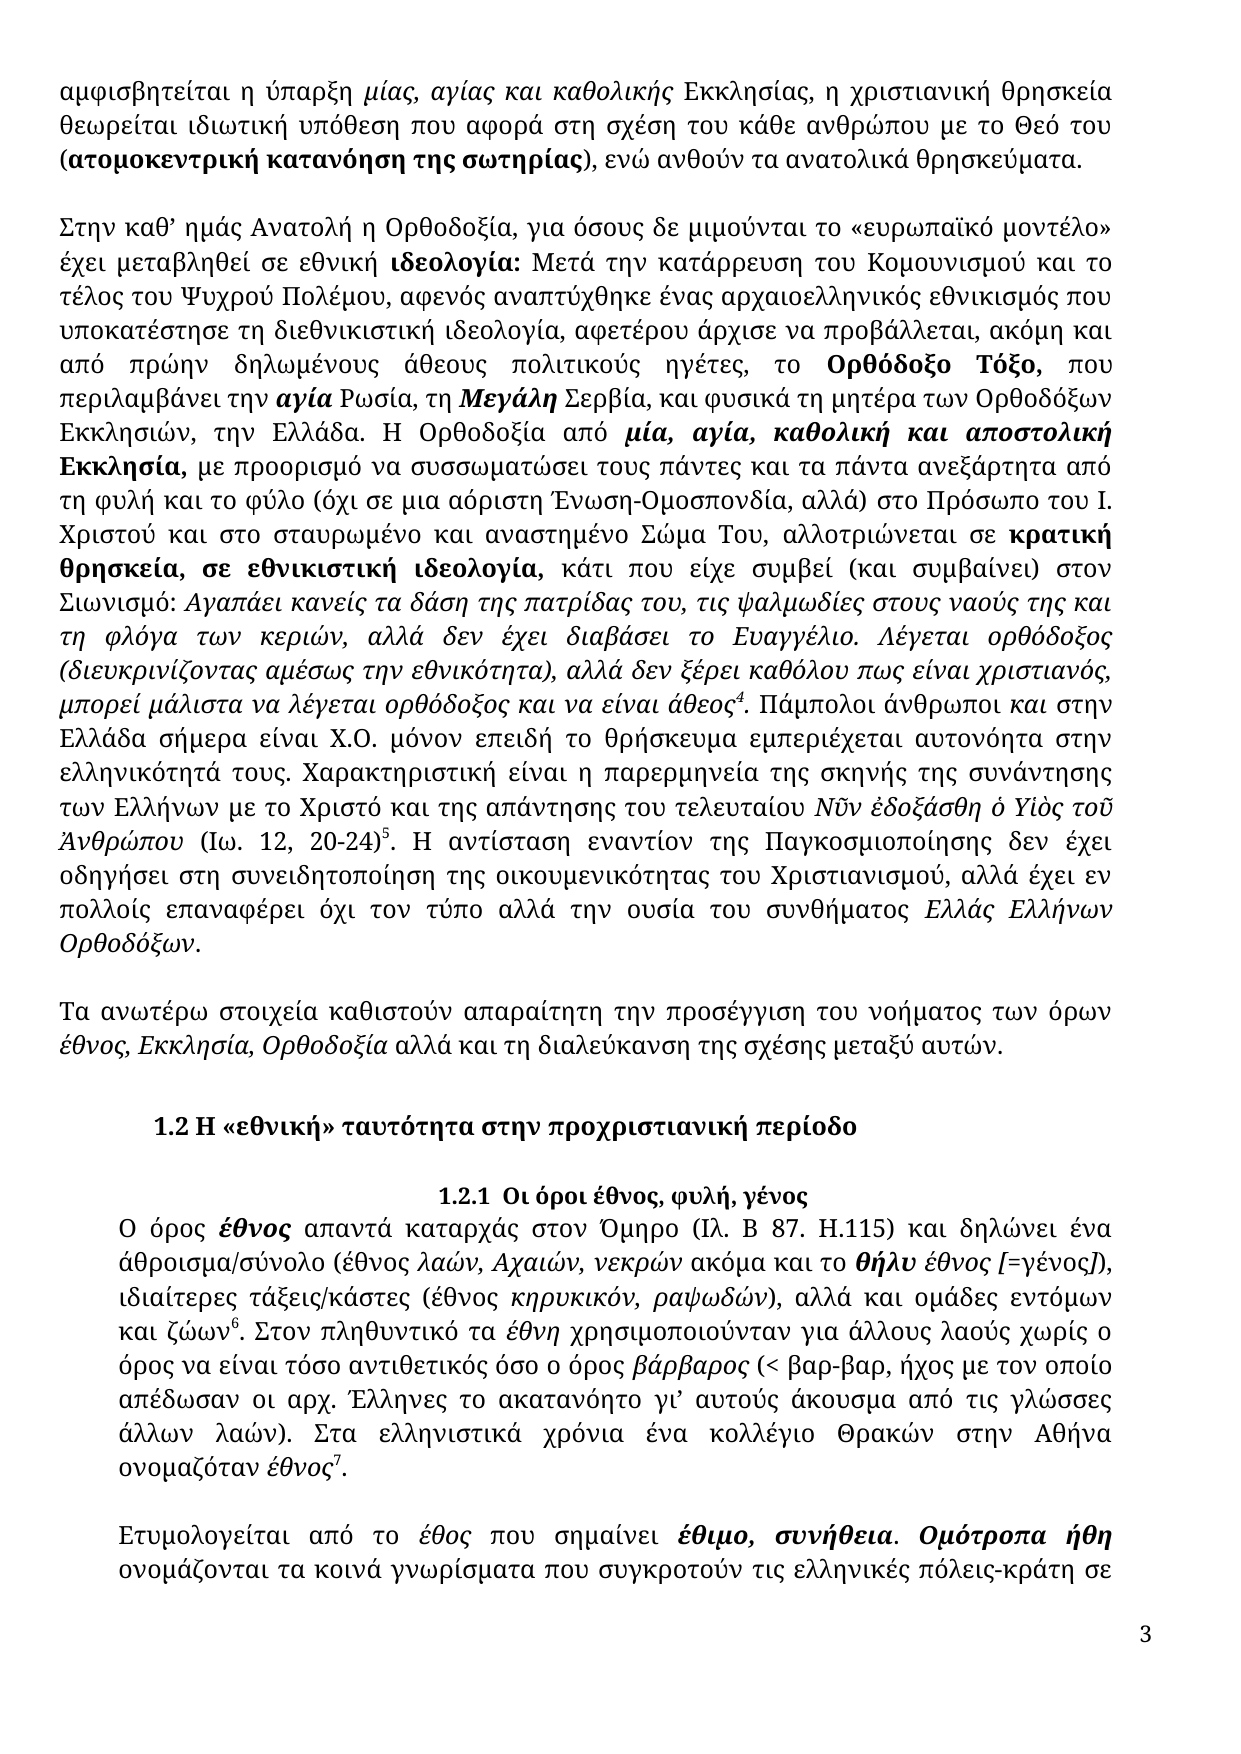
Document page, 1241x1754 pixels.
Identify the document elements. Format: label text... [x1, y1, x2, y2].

text ο όρος έθνος απαντά καταρχάς στον Όμηρο (Ιλ. Β 87. Η.115) και δηλώνει ένα άθροισμα/σύνολο (έθνος λαών, Αχαιών, νεκρών ακόμα και το θήλυ έθνος [=γένος]), ιδιαίτερες τάξεις/κάστες (έθνος κηρυκικόν, ραψωδών), αλλά και ομάδες εντόμων και ζώων. Στον πληθυντικό τα έθνη χρησιμοποιούνταν για άλλους λαούς χωρίς ο όρος να είναι τόσο αντιθετικός όσο ο όρος βάρβαρος (< βαρ-βαρ, ήχος με τον οποίο απέδωσαν οι αρχ. Έλληνες το ακατανόητο γι’ αυτούς άκουσμα από τις γλώσσες άλλων λαών). Στα ελληνιστικά χρόνια ένα κολλέγιο Θρακών στην Αθήνα ονομαζόταν έθνος. [118, 1211, 1113, 1483]
text Τα ανωτέρω στοιχεία καθιστούν απαραίτητη την προσέγγιση του νοήματος των όρων έθνος, Εκκλησία, Ορθοδοξία αλλά και τη διαλεύκανση της σχέσης μεταξύ αυτών. [59, 993, 1113, 1062]
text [118, 1518, 1113, 1586]
subtitle 1.2 Η «εθνική» ταυτότητα στην προχριστιανική περίοδο [118, 1108, 1113, 1142]
text στην καθ’ ημάς Ανατολή η Ορθοδοξία, για όσους δε μιμούνται το «ευρωπαϊκό μοντέλο» έχει μεταβληθεί σε εθνική ιδεολογία: Μετά την κατάρρευση του κομουνισμού και το τέλος του Ψυχρού Πολέμου, αφενός αναπτύχθηκε ένας αρχαιοελληνικός εθνικισμός που υποκατέστησε τη διεθνικιστική ιδεολογία, αφετέρου άρχισε να προβάλλεται, ακόμη και από πρώην δηλωμένους άθεους πολιτικούς ηγέτες, το Ορθόδοξο Τόξο, που περιλαμβάνει την αγία Ρωσία, τη μεγάλη Σερβία, και φυσικά τη μητέρα των Ορθοδόξων Εκκλησιών, την Ελλάδα. Η Ορθοδοξία από μία, αγία, καθολική και αποστολική Εκκλησία, με προορισμό να συσσωματώσει τους πάντες και τα πάντα ανεξάρτητα από τη φυλή και το φύλο (όχι σε μια αόριστη Ένωση-Ομοσπονδία, αλλά) στο Πρόσωπο του Ι. Χριστού και στο σταυρωμένο και αναστημένο Σώμα Του, αλλοτριώνεται σε κρατική θρησκεία, σε εθνικιστική ιδεολογία, κάτι που είχε συμβεί (και συμβαίνει) στον Σιωνισμό: Αγαπάει κανείς τα δάση της πατρίδας του, τις ψαλμωδίες στους ναούς της και τη φλόγα των κεριών, αλλά δεν έχει διαβάσει το Ευαγγέλιο. Λέγεται ορθόδοξος (διευκρινίζοντας αμέσως την εθνικότητα), αλλά δεν ξέρει καθόλου πως είναι χριστιανός, μπορεί μάλιστα να λέγεται ορθόδοξος και να είναι άθεος. Πάμπολοι άνθρωποι και στην Ελλάδα σήμερα είναι Χ.Ο. μόνον επειδή το θρήσκευμα εμπεριέχεται αυτονόητα στην ελληνικότητά τους. Χαρακτηριστική είναι η παρερμηνεία της σκηνής της συνάντησης των Ελλήνων με το Χριστό και της απάντησης του τελευταίου Νῦν ἐδοξάσθη ὁ Υἱὸς τοῦ Ἀνθρώπου (Ιω. 12, 20-24). Η αντίσταση εναντίον της Παγκοσμιοποίησης δεν έχει οδηγήσει στη συνειδητοποίηση της οικουμενικότητας του Χριστιανισμού, αλλά έχει εν πολλοίς επαναφέρει όχι τον τύπο αλλά την ουσία του συνθήματος Ελλάς Ελλήνων Ορθοδόξων. [59, 210, 1113, 959]
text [59, 74, 1113, 176]
subtitle 1.2.1 Οι όροι έθνος, φυλή, γένος [59, 1180, 1152, 1211]
